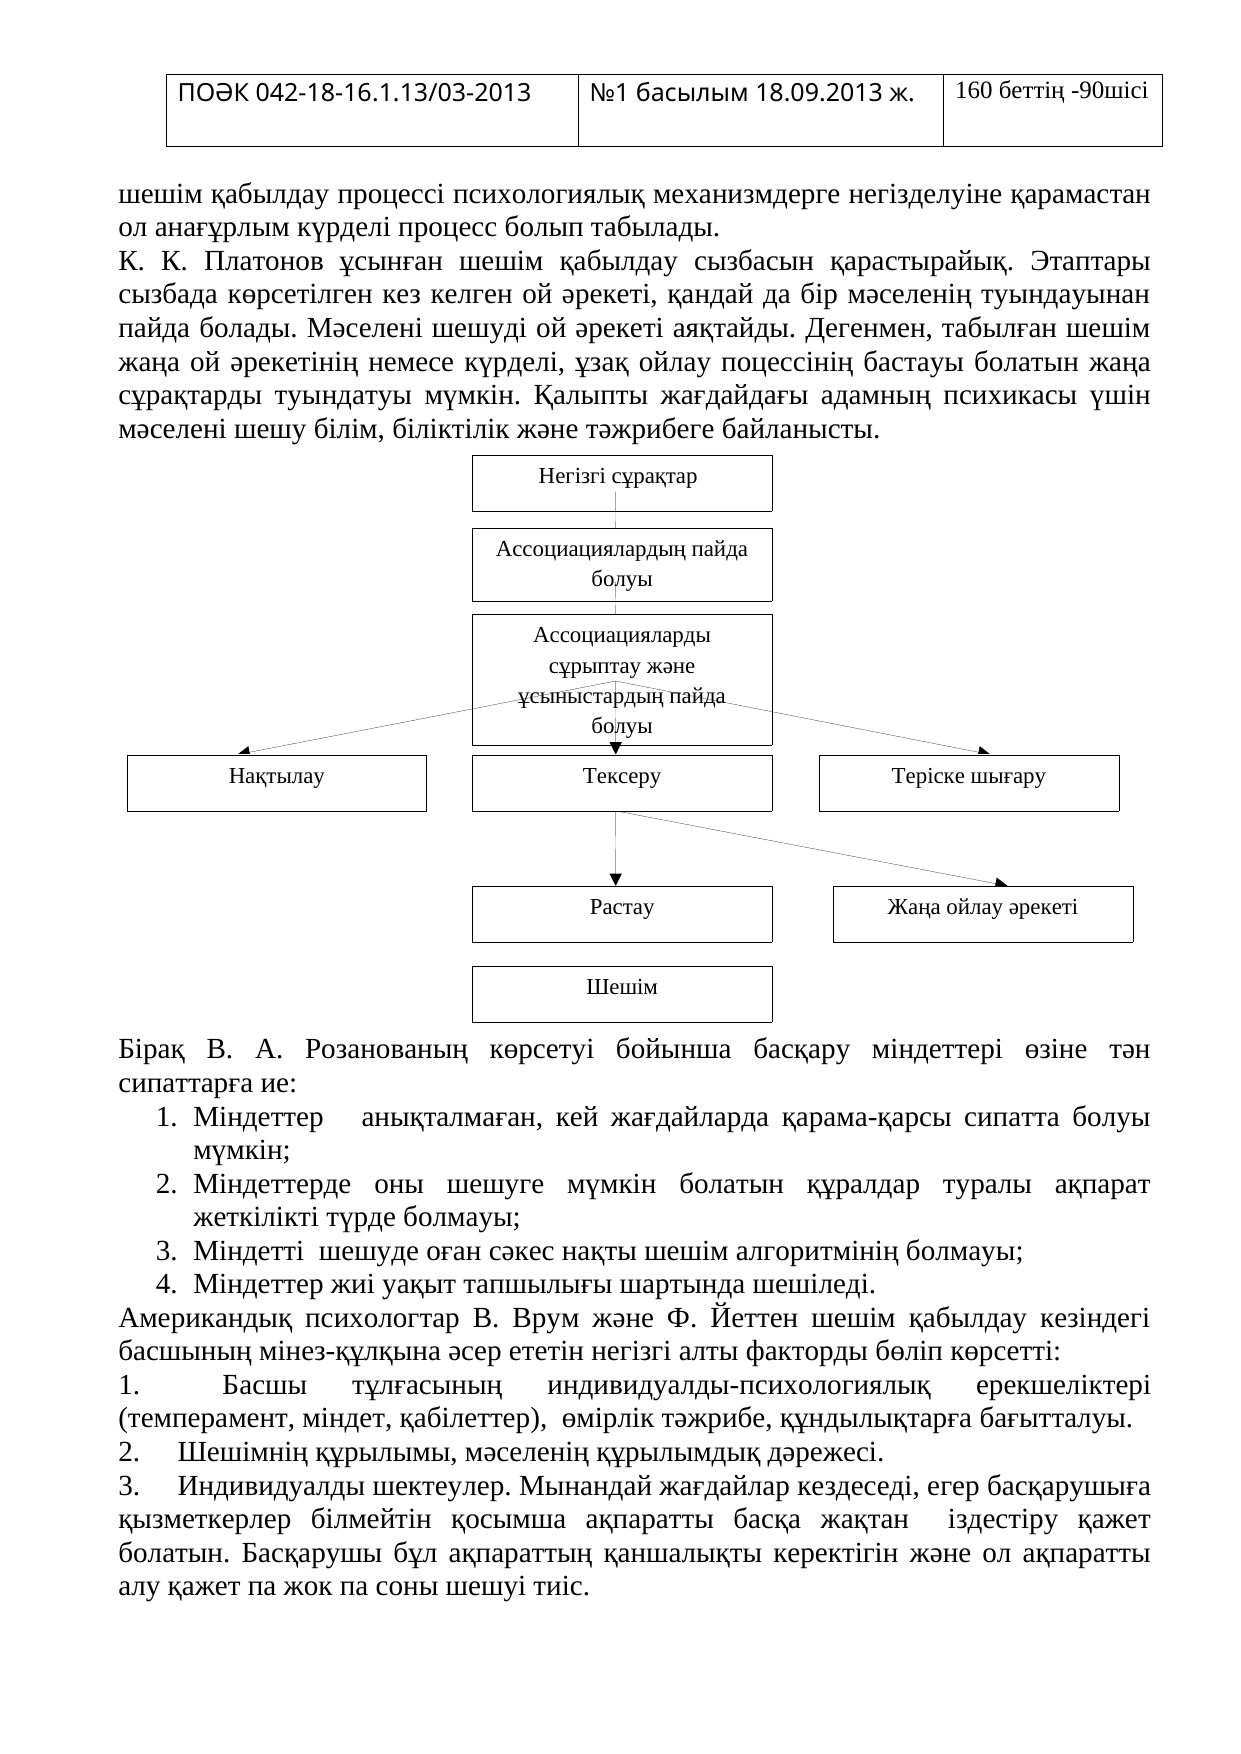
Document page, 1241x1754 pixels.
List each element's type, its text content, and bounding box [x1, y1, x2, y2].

list Міндетті шешуде оған сәкес нақты шешім алгоритмінің болмауы; [156, 1233, 1152, 1266]
list Шешімнің құрылымы, мәселенің құрылымдық дәрежесі. [118, 1434, 1152, 1468]
list Міндеттер анықталмаған, кей жағдайларда қарама-қарсы сипатта болуы мүмкін; [156, 1099, 1152, 1166]
list Басшы тұлғасының индивидуалды-психологиялық ерекшеліктері (темперамент, міндет, қабілеттер), өмірлік тәжрибе, құндылықтарға бағытталуы. [118, 1367, 1152, 1434]
text Американдық психологтар В. Врум және Ф. Йеттен шешім қабылдау кезіндегі басшының мінез-құлқына әсер ететін негізгі алты факторды бөліп көрсетті: [118, 1300, 1152, 1367]
list Индивидуалды шектеулер. Мынандай жағдайлар кездеседі, егер басқарушыға қызметкерлер білмейтін қосымша ақпаратты басқа жақтан іздестіру қажет болатын. Басқарушы бұл ақпараттың қаншалықты керектігін және ол ақпаратты алу қажет па жок па соны шешуі тиіс. [118, 1468, 1152, 1602]
text К. К. Платонов ұсынған шешім қабылдау сызбасын қарастырайық. Этаптары сызбада көрсетілген кез келген ой әрекеті, қандай да бір мәселенің туындауынан пайда болады. Мәселені шешуді ой әрекеті аяқтайды. Дегенмен, табылған шешім жаңа ой әрекетінің немесе күрделі, ұзақ ойлау поцессінің бастауы болатын жаңа сұрақтарды туындатуы мүмкін. Қалыпты жағдайдағы адамның психикасы үшін мәселені шешу білім, біліктілік және тәжрибеге байланысты. [118, 243, 1152, 444]
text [118, 176, 1152, 243]
text Бірақ В. А. Розанованың көрсетуі бойынша басқару міндеттері өзіне тән сипаттарға ие: [118, 1032, 1152, 1099]
list Міндеттер жиі уақыт тапшылығы шартында шешіледі. [156, 1266, 1152, 1300]
list Міндеттерде оны шешуге мүмкін болатын құралдар туралы ақпарат жеткілікті түрде болмауы; [156, 1166, 1152, 1233]
